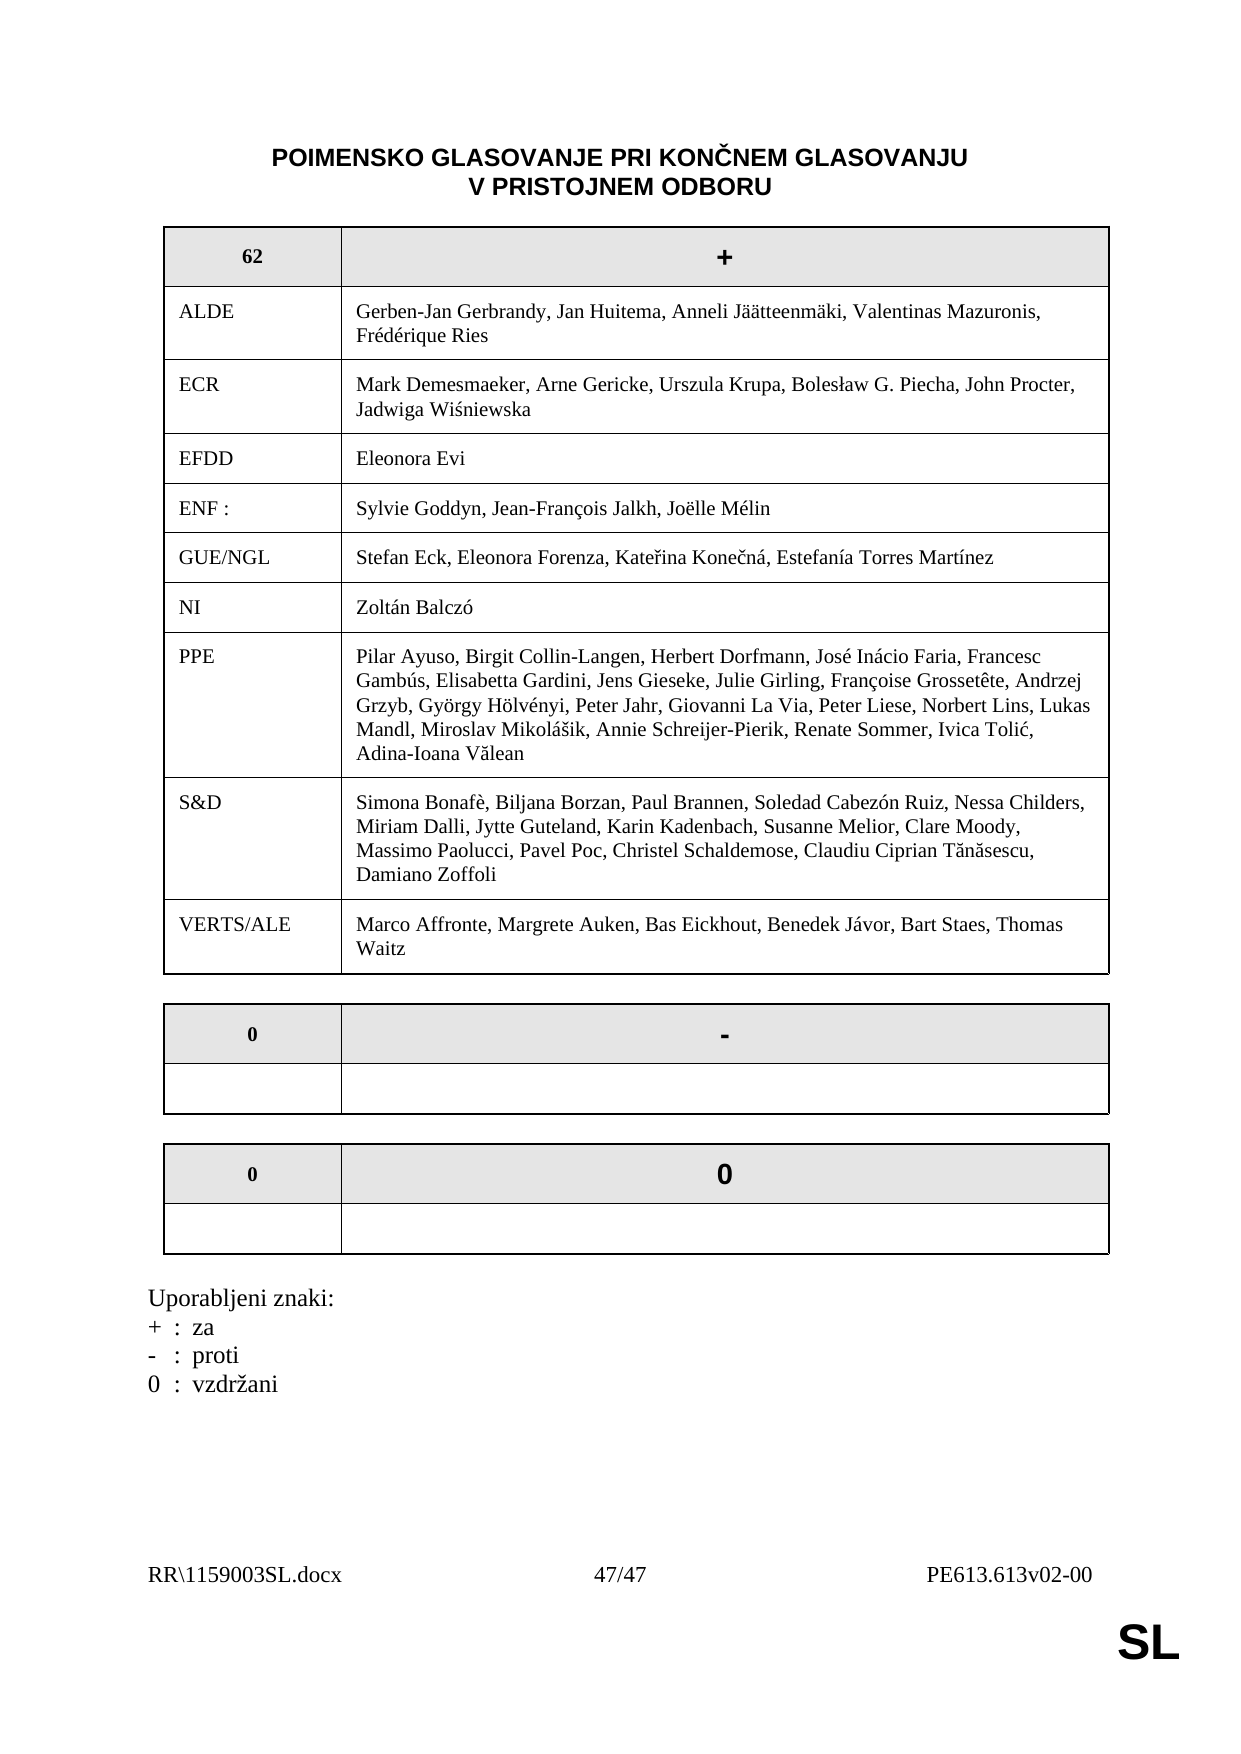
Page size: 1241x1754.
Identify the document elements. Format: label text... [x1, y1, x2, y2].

table_cell GUE/NGL [165, 533, 341, 582]
text + : za [148, 1312, 1093, 1340]
table_cell Gerben-Jan Gerbrandy, Jan Huitema, Anneli Jäätteenmäki, Valentinas Mazuronis, Frédérique Ries [342, 287, 1108, 359]
table_cell Mark Demesmaeker, Arne Gericke, Urszula Krupa, Bolesław G. Piecha, John Procter, Jadwiga Wiśniewska [342, 360, 1108, 433]
table_cell Pilar Ayuso, Birgit Collin-Langen, Herbert Dorfmann, José Inácio Faria, Francesc Gambús, Elisabetta Gardini, Jens Gieseke, Julie Girling, Françoise Grossetête, Andrzej Grzyb, György Hölvényi, Peter Jahr, Giovanni La Via, Peter Liese, Norbert Lins, Lukas Mandl, Miroslav Mikolášik, Annie Schreijer-Pierik, Renate Sommer, Ivica Tolić, Adina-Ioana Vălean [342, 633, 1108, 777]
text Uporabljeni znaki: [148, 1283, 1093, 1312]
table_cell [342, 1064, 1108, 1113]
table_cell EFDD [165, 434, 341, 483]
table_cell PPE [165, 633, 341, 777]
table_cell Sylvie Goddyn, Jean-François Jalkh, Joëlle Mélin [342, 484, 1108, 532]
table_cell [165, 1064, 341, 1113]
text 0 : vzdržani [148, 1369, 1093, 1398]
table_cell ENF : [165, 484, 341, 532]
table_cell Eleonora Evi [342, 434, 1108, 483]
table_header - [342, 1005, 1108, 1063]
table_cell NI [165, 583, 341, 631]
table_cell S&D [165, 778, 341, 899]
table_cell Zoltán Balczó [342, 583, 1108, 631]
table_cell VERTS/ALE [165, 900, 341, 973]
table_header 0 [342, 1145, 1108, 1203]
table_cell Marco Affronte, Margrete Auken, Bas Eickhout, Benedek Jávor, Bart Staes, Thomas Waitz [342, 900, 1108, 973]
table_header 62 [165, 228, 341, 286]
table_cell ALDE [165, 287, 341, 359]
table_cell [165, 1204, 341, 1253]
table_cell Simona Bonafè, Biljana Borzan, Paul Brannen, Soledad Cabezón Ruiz, Nessa Childers, Miriam Dalli, Jytte Guteland, Karin Kadenbach, Susanne Melior, Clare Moody, Massimo Paolucci, Pavel Poc, Christel Schaldemose, Claudiu Ciprian Tănăsescu, Damiano Zoffoli [342, 778, 1108, 899]
table_cell [342, 1204, 1108, 1253]
table_cell ECR [165, 360, 341, 433]
table_header 0 [165, 1005, 341, 1063]
subtitle POIMENSKO GLASOVANJE PRI KONČNEM GLASOVANJU V PRISTOJNEM ODBORU [148, 143, 1093, 201]
table_cell Stefan Eck, Eleonora Forenza, Kateřina Konečná, Estefanía Torres Martínez [342, 533, 1108, 582]
text - : proti [148, 1340, 1093, 1369]
table_header + [342, 228, 1108, 286]
table_header 0 [165, 1145, 341, 1203]
